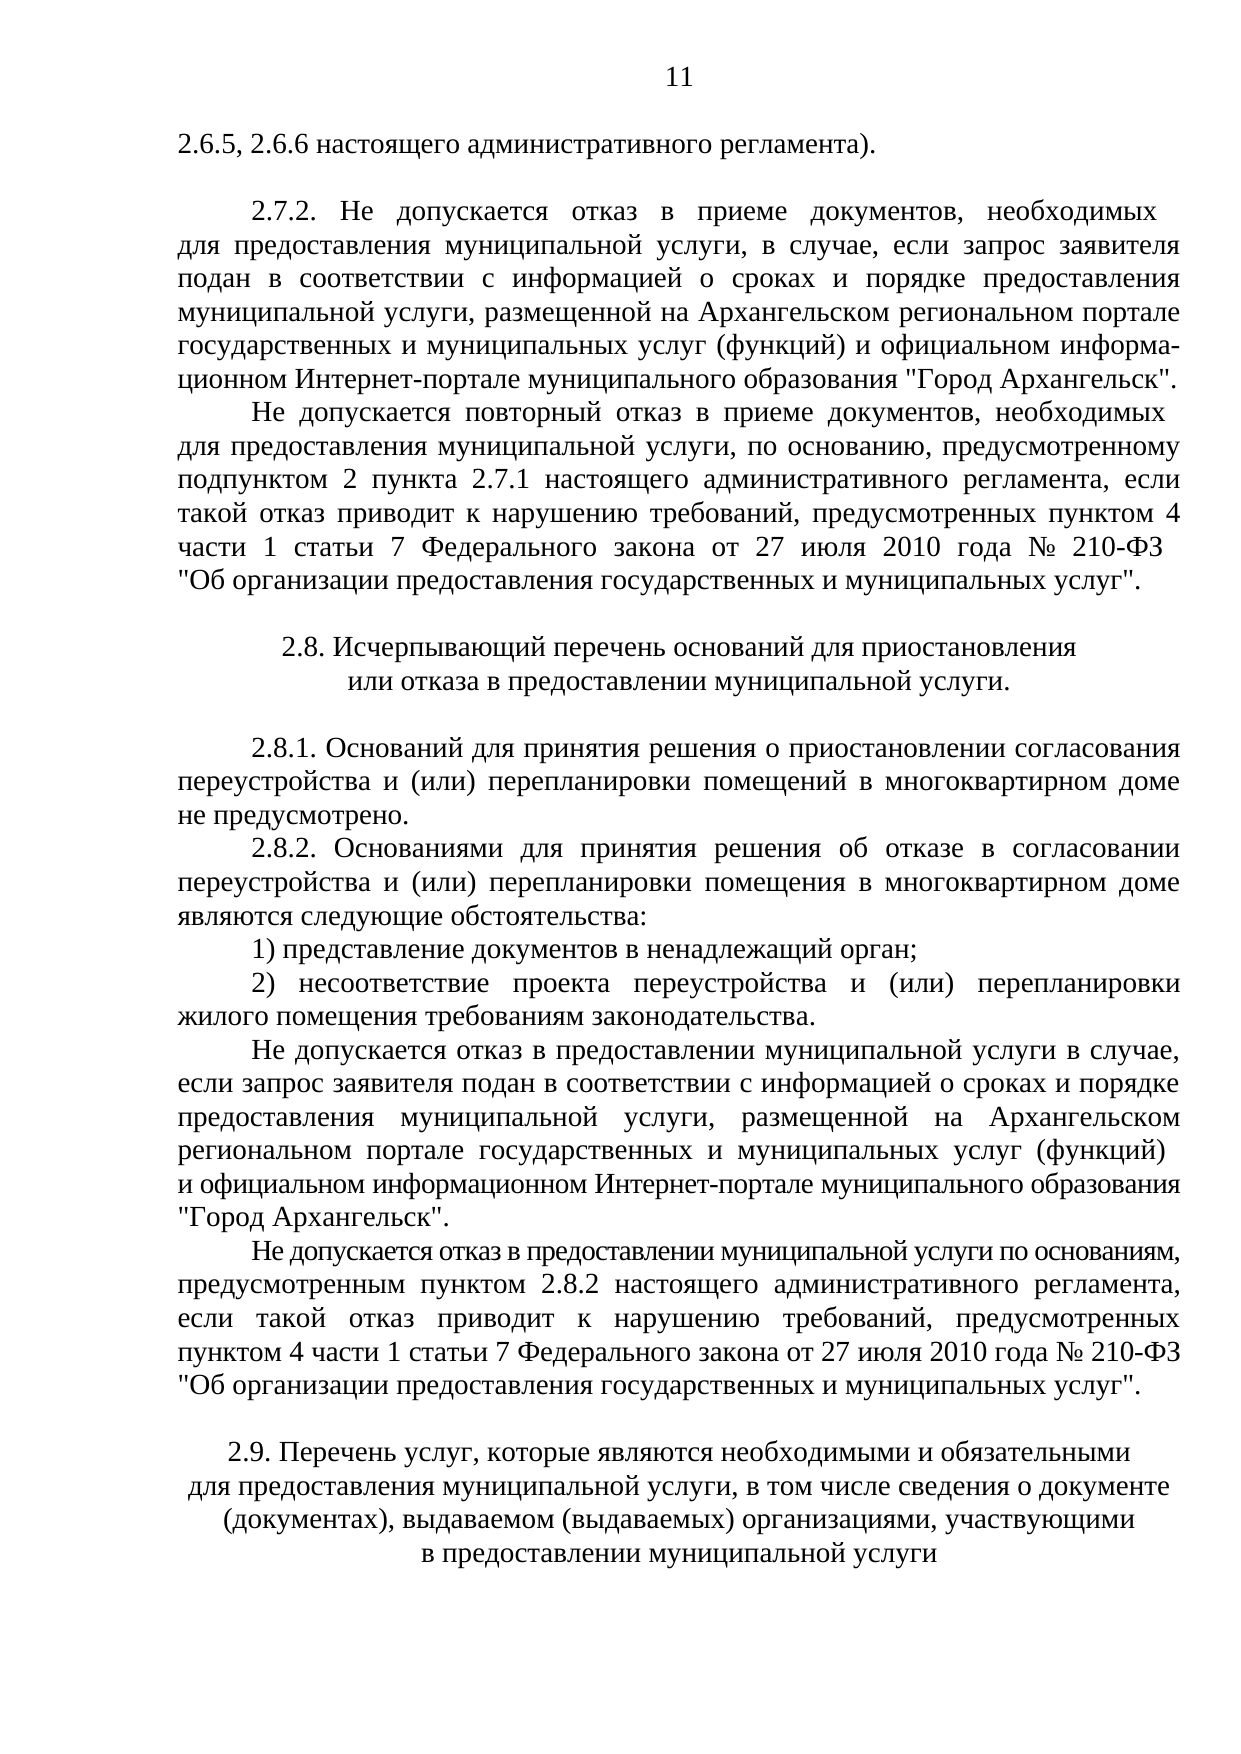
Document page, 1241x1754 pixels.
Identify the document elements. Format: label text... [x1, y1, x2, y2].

text 2.8.2. Основаниями для принятия решения об отказе в согласовании переустройства и (или) перепланировки помещения в многоквартирном доме являются следующие обстоятельства: [177, 831, 1181, 931]
text в предоставлении муниципальной услуги [177, 1535, 1181, 1568]
text 2.8.1. Оснований для принятия решения о приостановлении согласования переустройства и (или) перепланировки помещений в многоквартирном доме не предусмотрено. [177, 730, 1181, 831]
text 2.8. Исчерпывающий перечень оснований для приостановления [177, 629, 1181, 663]
text Не допускается отказ в предоставлении муниципальной услуги в случае, если запрос заявителя подан в соответствии с информацией о сроках и порядке предоставления муниципальной услуги, размещенной на Архангельском региональном портале государственных и муниципальных услуг (функций) и официальном информационном Интернет-портале муниципального образования "Город Архангельск". [177, 1032, 1181, 1233]
text Не допускается повторный отказ в приеме документов, необходимых для предоставления муниципальной услуги, по основанию, предусмотренному подпунктом 2 пункта 2.7.1 настоящего административного регламента, если такой отказ приводит к нарушению требований, предусмотренных пунктом 4 части 1 статьи 7 Федерального закона от 27 июля 2010 года № 210-ФЗ "Об организации предоставления государственных и муниципальных услуг". [177, 394, 1181, 596]
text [177, 126, 1181, 160]
text 2.7.2. Не допускается отказ в приеме документов, необходимых для предоставления муниципальной услуги, в случае, если запрос заявителя подан в соответствии с информацией о сроках и порядке предоставления муниципальной услуги, размещенной на Архангельском региональном портале государственных и муниципальных услуг (функций) и официальном информа-ционном Интернет-портале муниципального образования "Город Архангельск". [177, 193, 1181, 394]
text или отказа в предоставлении муниципальной услуги. [177, 663, 1181, 696]
text для предоставления муниципальной услуги, в том числе сведения о документе (документах), выдаваемом (выдаваемых) организациями, участвующими [177, 1468, 1181, 1535]
text 2) несоответствие проекта переустройства и (или) перепланировки жилого помещения требованиям законодательства. [177, 965, 1181, 1032]
text Не допускается отказ в предоставлении муниципальной услуги по основаниям, предусмотренным пунктом 2.8.2 настоящего административного регламента, если такой отказ приводит к нарушению требований, предусмотренных пунктом 4 части 1 статьи 7 Федерального закона от 27 июля 2010 года № 210-ФЗ "Об организации предоставления государственных и муниципальных услуг". [177, 1233, 1181, 1401]
text 1) представление документов в ненадлежащий орган; [177, 931, 1181, 965]
text 2.9. Перечень услуг, которые являются необходимыми и обязательными [177, 1434, 1181, 1468]
